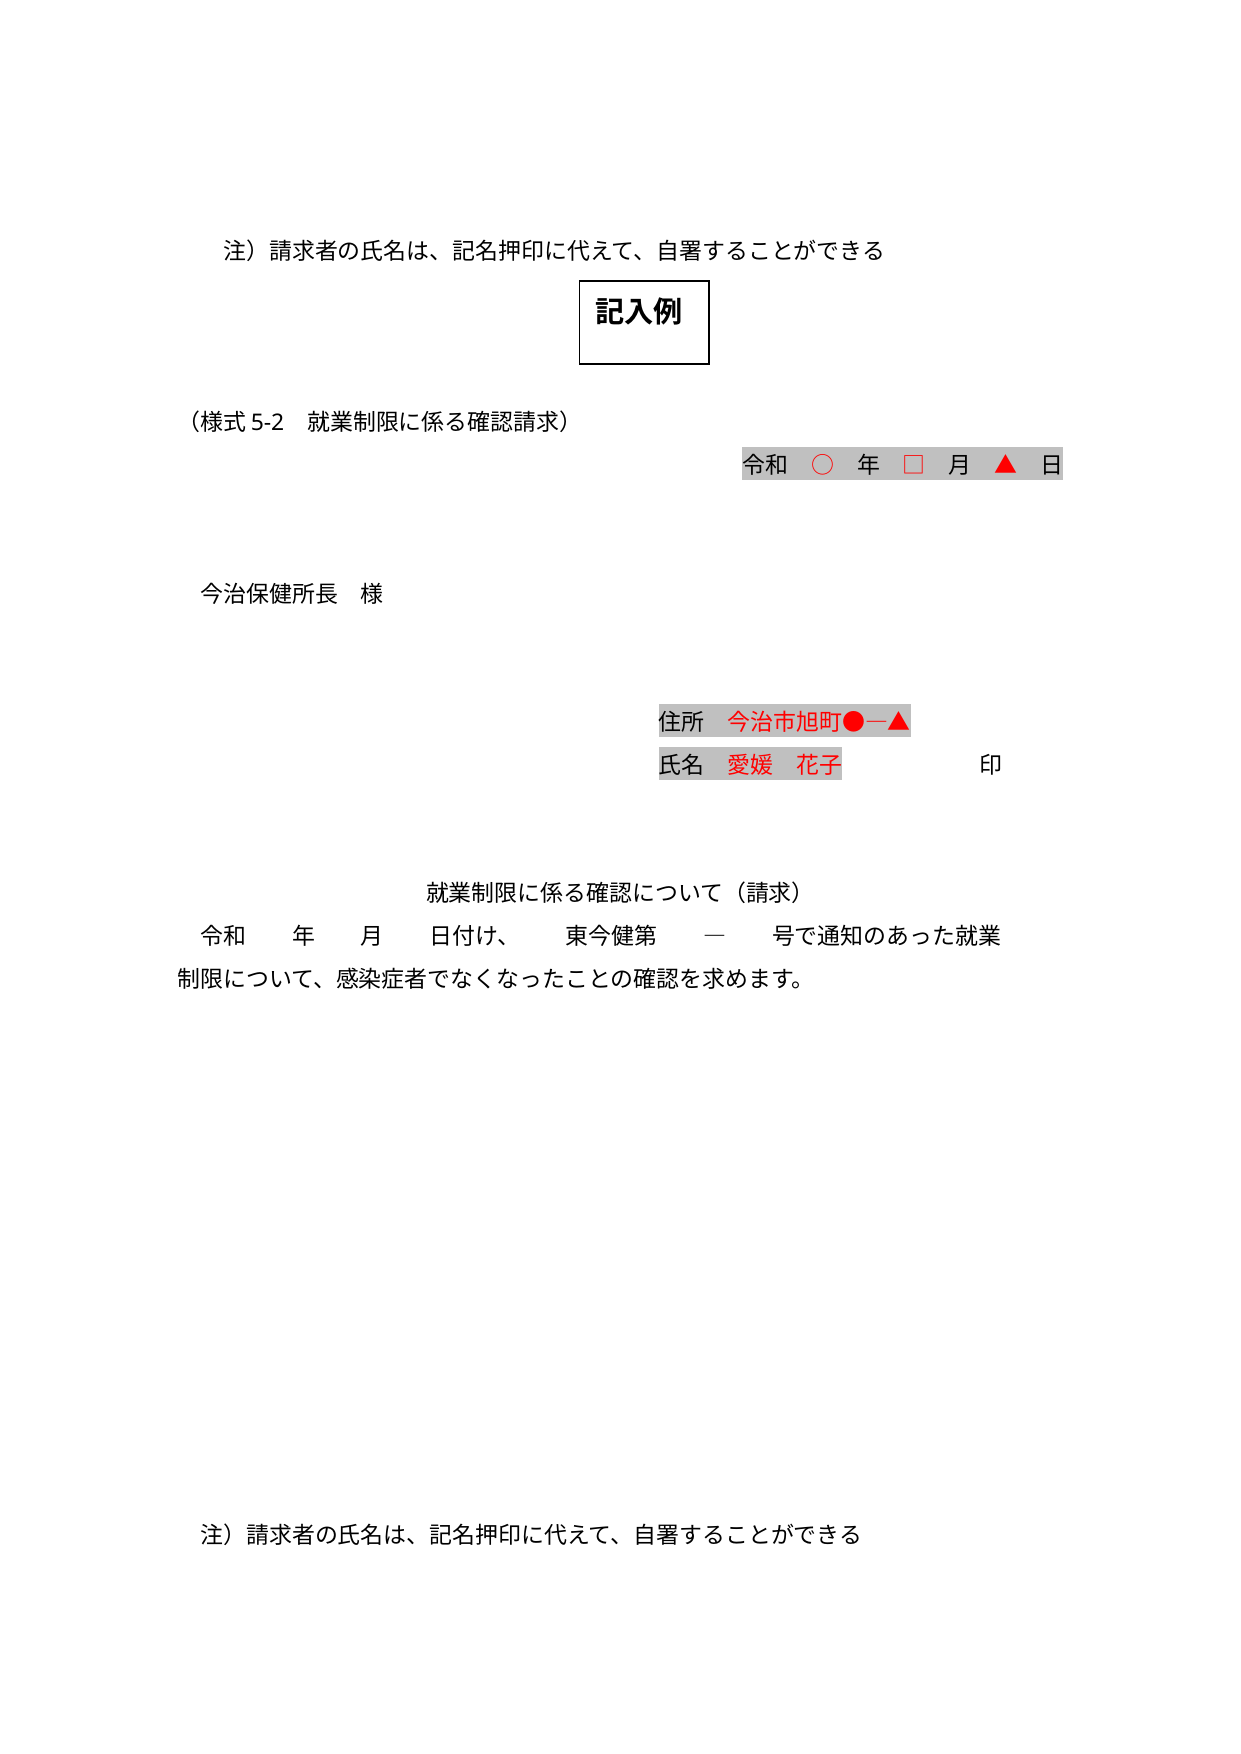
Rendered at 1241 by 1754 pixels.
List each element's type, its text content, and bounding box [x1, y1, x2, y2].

text 氏名 愛媛 花子 印 [177, 742, 1063, 785]
text 注）請求者の氏名は、記名押印に代えて、自署することができる [177, 1512, 1063, 1555]
text 令和 年 月 日付け、 東今健第 ― 号で通知のあった就業 [177, 913, 1063, 956]
text 住所 今治市旭町●―▲ [177, 699, 1063, 742]
text 制限について、感染症者でなくなったことの確認を求めます。 [177, 956, 1063, 999]
text 注）請求者の氏名は、記名押印に代えて、自署することができる [177, 228, 1063, 271]
text （様式5-2 就業制限に係る確認請求） [177, 399, 1063, 442]
text 就業制限に係る確認について（請求） [177, 870, 1063, 913]
text 今治保健所長 様 [177, 571, 1063, 613]
text 令和 ○ 年 □ 月 ▲ 日 [177, 442, 1063, 485]
